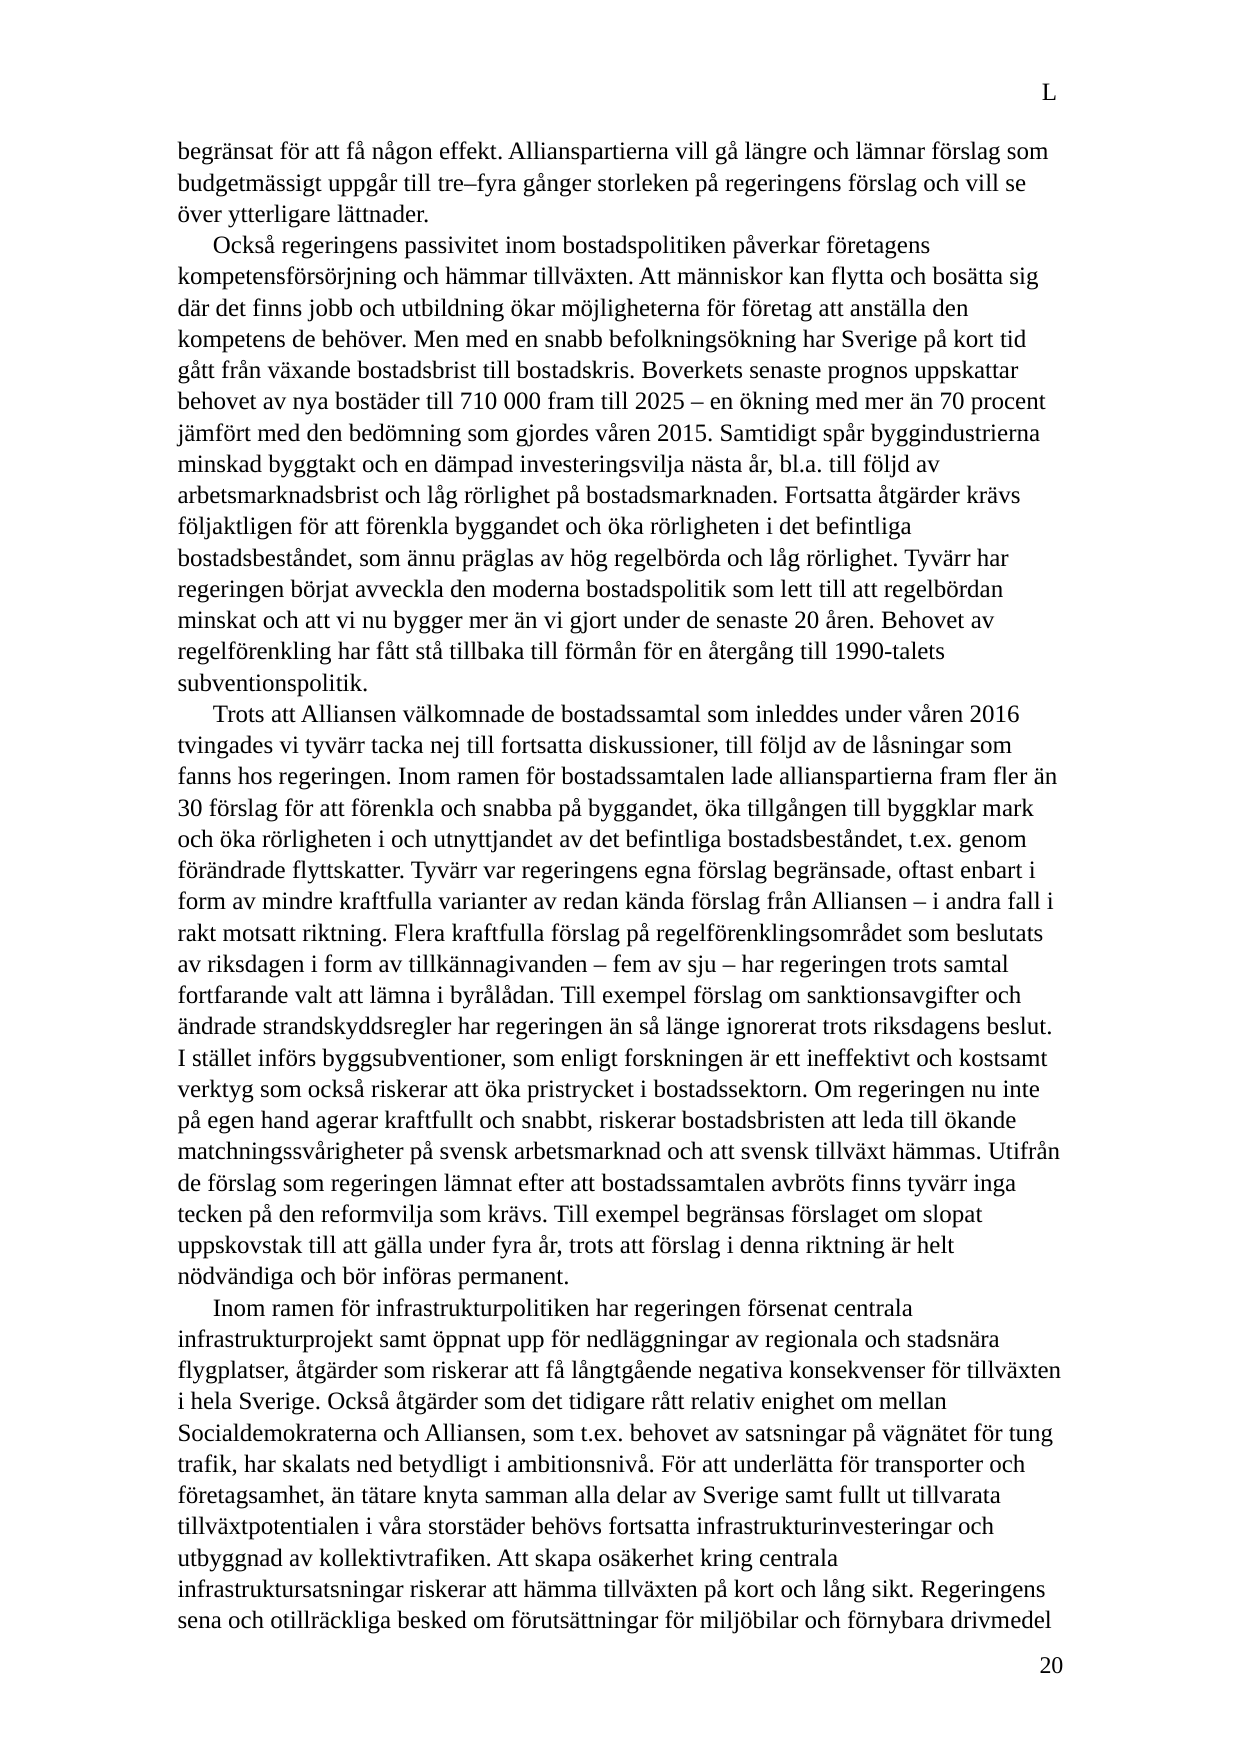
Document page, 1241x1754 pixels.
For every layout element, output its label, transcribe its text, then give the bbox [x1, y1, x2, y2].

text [177, 1290, 1063, 1634]
text Också regeringens passivitet inom bostadspolitiken påverkar företagens kompetensförsörjning och hämmar tillväxten. Att människor kan flytta och bosätta sig där det finns jobb och utbildning ökar möjligheterna för företag att anställa den kompetens de behöver. Men med en snabb befolkningsökning har Sverige på kort tid gått från växande bostadsbrist till bostadskris. Boverkets senaste prognos uppskattar behovet av nya bostäder till 710 000 fram till 2025 – en ökning med mer än 70 procent jämfört med den bedömning som gjordes våren 2015. Samtidigt spår byggindustrierna minskad byggtakt och en dämpad investeringsvilja nästa år, bl.a. till följd av arbetsmarknadsbrist och låg rörlighet på bostadsmarknaden. Fortsatta åtgärder krävs följaktligen för att förenkla byggandet och öka rörligheten i det befintliga bostadsbeståndet, som ännu präglas av hög regelbörda och låg rörlighet. Tyvärr har regeringen börjat avveckla den moderna bostadspolitik som lett till att regelbördan minskat och att vi nu bygger mer än vi gjort under de senaste 20 åren. Behovet av regelförenkling har fått stå tillbaka till förmån för en återgång till 1990-talets subventionspolitik. [177, 228, 1063, 696]
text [177, 134, 1063, 228]
text Trots att Alliansen välkomnade de bostadssamtal som inleddes under våren 2016 tvingades vi tyvärr tacka nej till fortsatta diskussioner, till följd av de låsningar som fanns hos regeringen. Inom ramen för bostadssamtalen lade allianspartierna fram fler än 30 förslag för att förenkla och snabba på byggandet, öka tillgången till byggklar mark och öka rörligheten i och utnyttjandet av det befintliga bostadsbeståndet, t.ex. genom förändrade flyttskatter. Tyvärr var regeringens egna förslag begränsade, oftast enbart i form av mindre kraftfulla varianter av redan kända förslag från Alliansen – i andra fall i rakt motsatt riktning. Flera kraftfulla förslag på regelförenklingsområdet som beslutats av riksdagen i form av tillkännagivanden – fem av sju – har regeringen trots samtal fortfarande valt att lämna i byrålådan. Till exempel förslag om sanktionsavgifter och ändrade strandskyddsregler har regeringen än så länge ignorerat trots riksdagens beslut. I stället införs byggsubventioner, som enligt forskningen är ett ineffektivt och kostsamt verktyg som också riskerar att öka pristrycket i bostadssektorn. Om regeringen nu inte på egen hand agerar kraftfullt och snabbt, riskerar bostadsbristen att leda till ökande matchningssvårigheter på svensk arbetsmarknad och att svensk tillväxt hämmas. Utifrån de förslag som regeringen lämnat efter att bostadssamtalen avbröts finns tyvärr inga tecken på den reformvilja som krävs. Till exempel begränsas förslaget om slopat uppskovstak till att gälla under fyra år, trots att förslag i denna riktning är helt nödvändiga och bör införas permanent. [177, 696, 1063, 1290]
